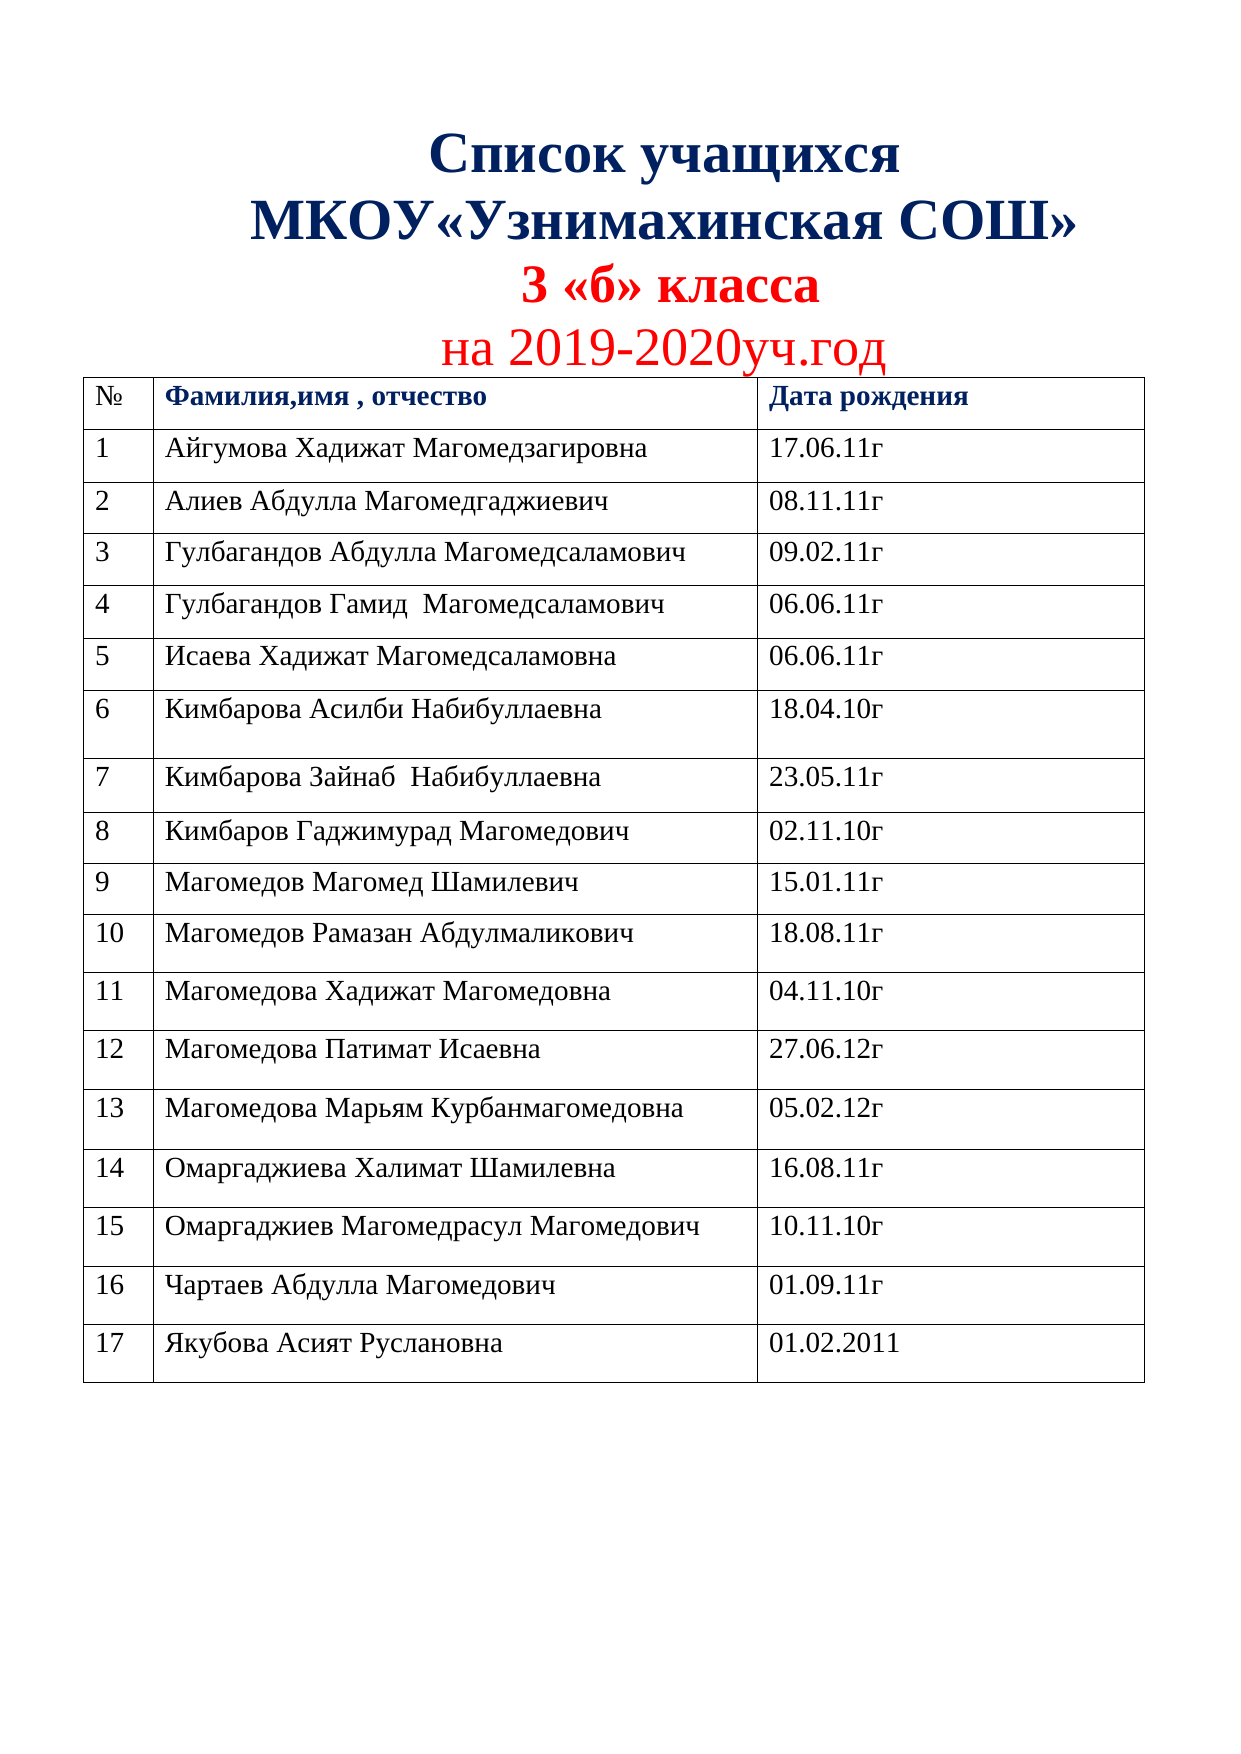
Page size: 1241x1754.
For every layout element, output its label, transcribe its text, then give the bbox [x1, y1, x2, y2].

table_header № [84, 378, 153, 429]
table_cell Чартаев Абдулла Магомедович [154, 1267, 757, 1324]
table_cell 2 [84, 483, 153, 533]
table_cell 23.05.11г [758, 759, 1144, 812]
table_cell 17.06.11г [758, 430, 1144, 482]
text 3 «б» класса [177, 252, 1152, 314]
table_cell 11 [84, 973, 153, 1030]
table_cell 16 [84, 1267, 153, 1324]
table_cell 3 [84, 534, 153, 585]
table_cell Магомедов Магомед Шамилевич [154, 864, 757, 914]
table_cell 9 [84, 864, 153, 914]
table_cell 08.11.11г [758, 483, 1144, 533]
table_cell Исаева Хадижат Магомедсаламовна [154, 639, 757, 690]
table_cell Магомедова Хадижат Магомедовна [154, 973, 757, 1030]
table_cell 6 [84, 691, 153, 758]
table_cell 10.11.10г [758, 1208, 1144, 1266]
table_cell 18.08.11г [758, 915, 1144, 972]
table_cell 09.02.11г [758, 534, 1144, 585]
table_cell 4 [84, 586, 153, 637]
table_header Дата рождения [758, 378, 1144, 429]
table_cell 8 [84, 813, 153, 863]
table_cell Алиев Абдулла Магомедгаджиевич [154, 483, 757, 533]
table_cell Гулбагандов Абдулла Магомедсаламович [154, 534, 757, 585]
table_cell Якубова Асият Руслановна [154, 1325, 757, 1382]
table_cell 15 [84, 1208, 153, 1266]
table_cell Кимбаров Гаджимурад Магомедович [154, 813, 757, 863]
table_cell Кимбарова Зайнаб Набибуллаевна [154, 759, 757, 812]
table_cell 04.11.10г [758, 973, 1144, 1030]
table_cell Магомедова Патимат Исаевна [154, 1031, 757, 1089]
table_cell 27.06.12г [758, 1031, 1144, 1089]
table_cell 18.04.10г [758, 691, 1144, 758]
table_cell 16.08.11г [758, 1150, 1144, 1207]
table_cell 14 [84, 1150, 153, 1207]
text Список учащихся [177, 118, 1152, 185]
table_cell Магомедов Рамазан Абдулмаликович [154, 915, 757, 972]
text на 2019-2020уч.год [177, 314, 1152, 377]
table_cell 5 [84, 639, 153, 690]
table_header Фамилия,имя , отчество [154, 378, 757, 429]
table_cell Магомедова Марьям Курбанмагомедовна [154, 1090, 757, 1149]
table_cell 7 [84, 759, 153, 812]
table_cell 01.09.11г [758, 1267, 1144, 1324]
table_cell 17 [84, 1325, 153, 1382]
table_cell Омаргаджиева Халимат Шамилевна [154, 1150, 757, 1207]
table_cell 10 [84, 915, 153, 972]
text МКОУ«Узнимахинская СОШ» [177, 185, 1152, 252]
table_cell 06.06.11г [758, 639, 1144, 690]
table_cell 13 [84, 1090, 153, 1149]
table_cell 01.02.2011 [758, 1325, 1144, 1382]
table_cell Омаргаджиев Магомедрасул Магомедович [154, 1208, 757, 1266]
table_cell 02.11.10г [758, 813, 1144, 863]
table_cell Айгумова Хадижат Магомедзагировна [154, 430, 757, 482]
table_cell 05.02.12г [758, 1090, 1144, 1149]
table_cell Кимбарова Асилби Набибуллаевна [154, 691, 757, 758]
table_cell Гулбагандов Гамид Магомедсаламович [154, 586, 757, 637]
table_cell 1 [84, 430, 153, 482]
table_cell 12 [84, 1031, 153, 1089]
table_cell 06.06.11г [758, 586, 1144, 637]
table_cell 15.01.11г [758, 864, 1144, 914]
